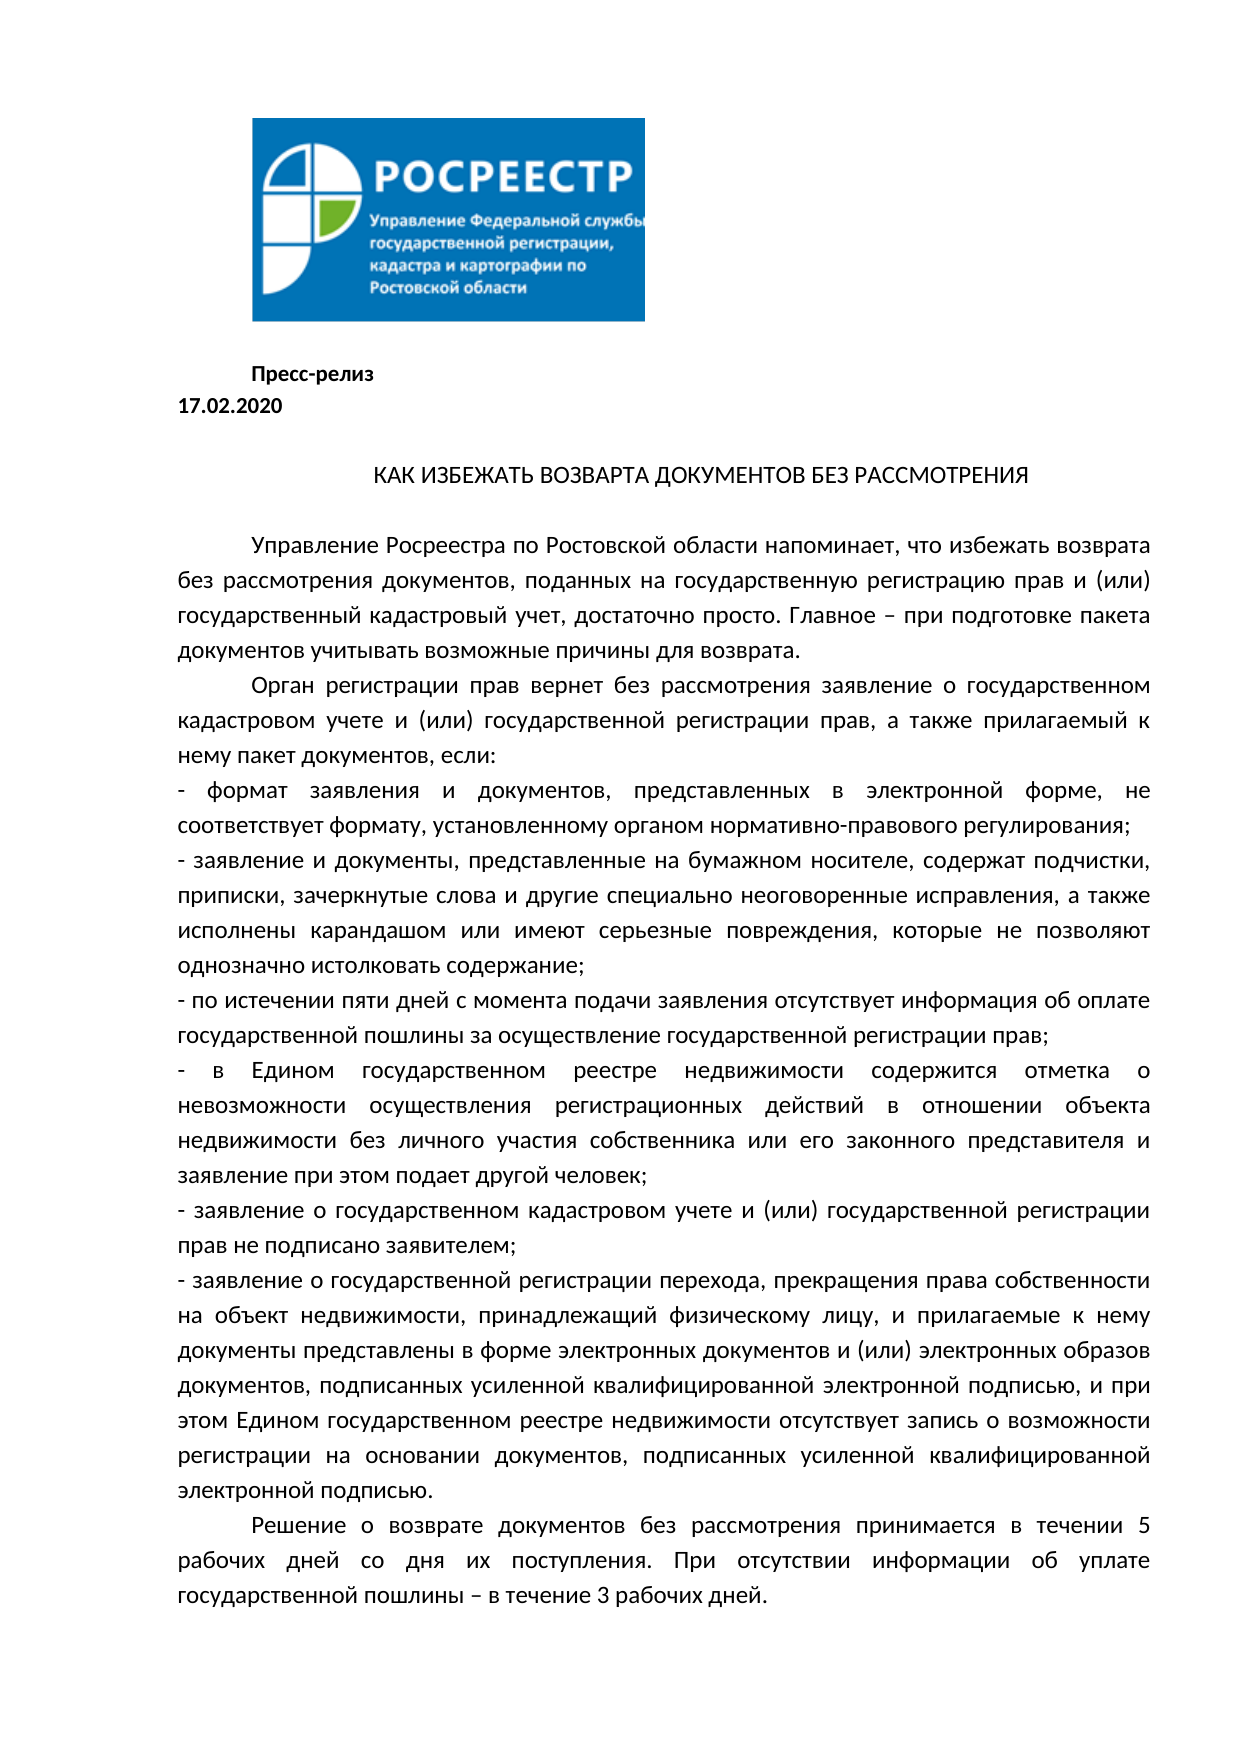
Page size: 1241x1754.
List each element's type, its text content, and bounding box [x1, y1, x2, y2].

text - заявление о государственном кадастровом учете и (или) государственной регистрации прав не подписано заявителем; [177, 1194, 1152, 1259]
text КАК ИЗБЕЖАТЬ ВОЗВАРТА ДОКУМЕНТОВ БЕЗ РАССМОТРЕНИЯ [177, 459, 1152, 489]
text Управление Росреестра по Ростовской области напоминает, что избежать возврата без рассмотрения документов, поданных на государственную регистрацию прав и (или) государственный кадастровый учет, достаточно просто. Главное – при подготовке пакета документов учитывать возможные причины для возврата. [177, 529, 1152, 664]
text - в Едином государственном реестре недвижимости содержится отметка о невозможности осуществления регистрационных действий в отношении объекта недвижимости без личного участия собственника или его законного представителя и заявление при этом подает другой человек; [177, 1054, 1152, 1189]
text Пресс-релиз 17.02.2020 [177, 359, 1152, 419]
text - заявление и документы, представленные на бумажном носителе, содержат подчистки, приписки, зачеркнутые слова и другие специально неоговоренные исправления, а также исполнены карандашом или имеют серьезные повреждения, которые не позволяют однозначно истолковать содержание; [177, 844, 1152, 979]
text Решение о возврате документов без рассмотрения принимается в течении 5 рабочих дней со дня их поступления. При отсутствии информации об уплате государственной пошлины – в течение 3 рабочих дней. [177, 1509, 1152, 1609]
text - формат заявления и документов, представленных в электронной форме, не соответствует формату, установленному органом нормативно-правового регулирования; [177, 774, 1152, 839]
picture [251, 118, 645, 325]
text - заявление о государственной регистрации перехода, прекращения права собственности на объект недвижимости, принадлежащий физическому лицу, и прилагаемые к нему документы представлены в форме электронных документов и (или) электронных образов документов, подписанных усиленной квалифицированной электронной подписью, и при этом Едином государственном реестре недвижимости отсутствует запись о возможности регистрации на основании документов, подписанных усиленной квалифицированной электронной подписью. [177, 1264, 1152, 1504]
text - по истечении пяти дней с момента подачи заявления отсутствует информация об оплате государственной пошлины за осуществление государственной регистрации прав; [177, 984, 1152, 1049]
text Орган регистрации прав вернет без рассмотрения заявление о государственном кадастровом учете и (или) государственной регистрации прав, а также прилагаемый к нему пакет документов, если: [177, 669, 1152, 769]
